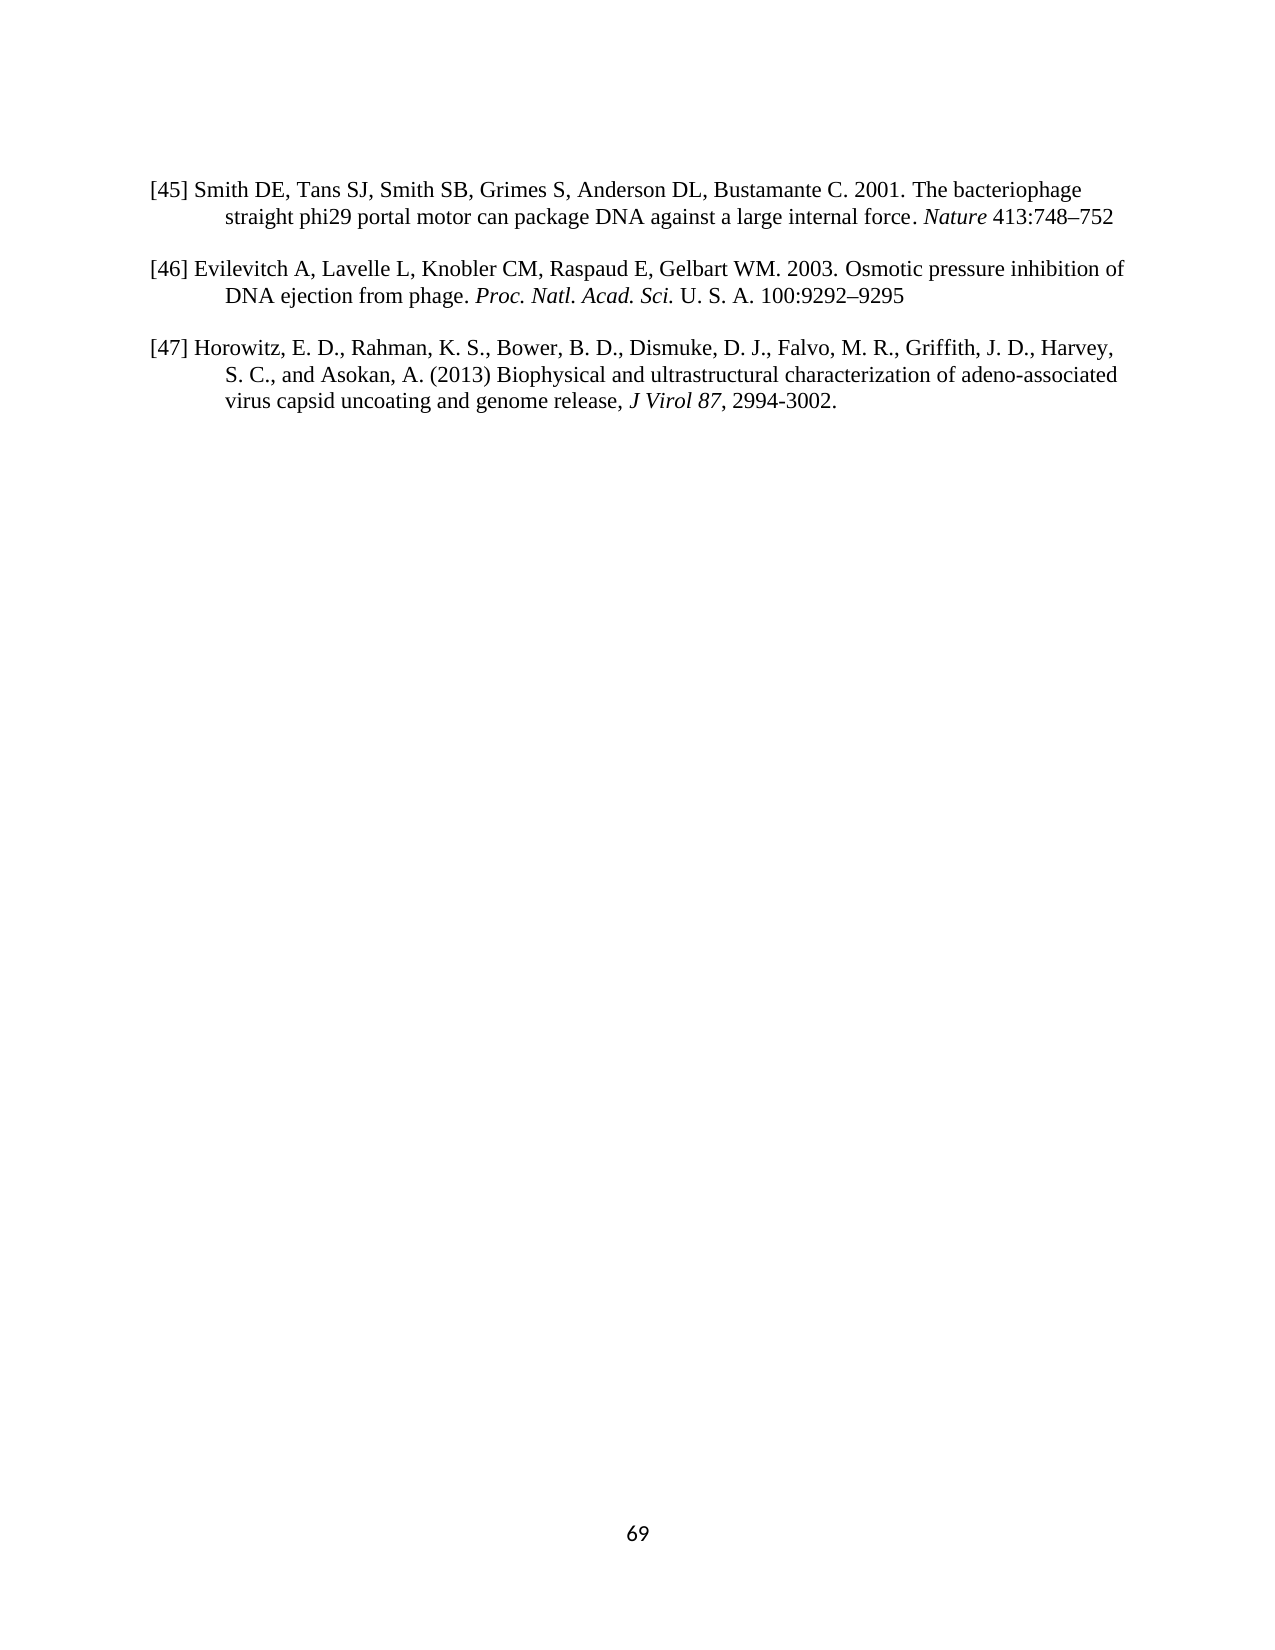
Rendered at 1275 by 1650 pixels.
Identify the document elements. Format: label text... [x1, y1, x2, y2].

text straight phi29 portal motor can package DNA against a large internal force. Nature 413:748–752 [150, 203, 1125, 229]
text [46] Evilevitch A, Lavelle L, Knobler CM, Raspaud E, Gelbart WM. 2003. Osmotic pressure inhibition of [150, 255, 1125, 282]
text [45] Smith DE, Tans SJ, Smith SB, Grimes S, Anderson DL, Bustamante C. 2001. The bacteriophage [150, 176, 1125, 203]
text [47] Horowitz, E. D., Rahman, K. S., Bower, B. D., Dismuke, D. J., Falvo, M. R., Griffith, J. D., Harvey, S. C., and Asokan, A. (2013) Biophysical and ultrastructural characterization of adeno-associated virus capsid uncoating and genome release, J Virol 87, 2994-3002. [150, 334, 1125, 413]
text DNA ejection from phage. Proc. Natl. Acad. Sci. U. S. A. 100:9292–9295 [150, 282, 1125, 308]
